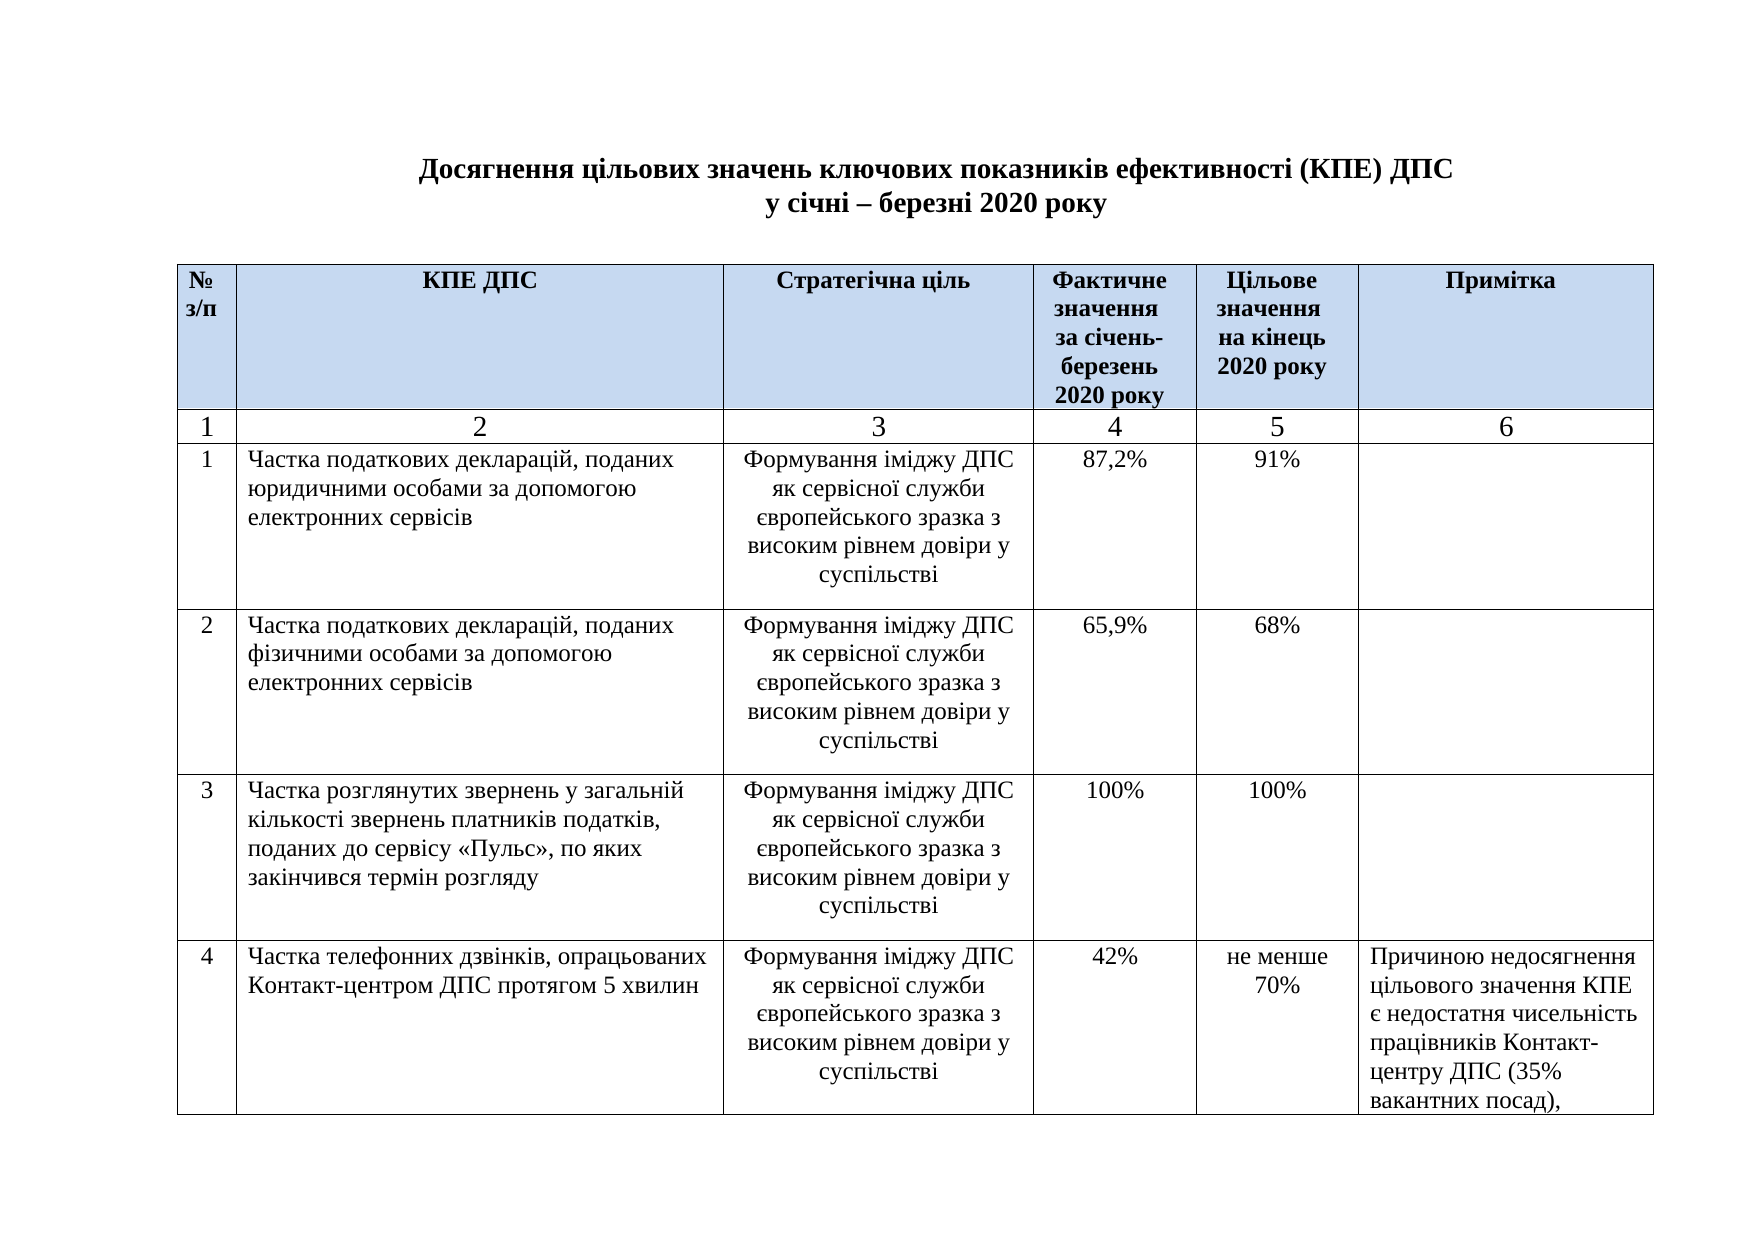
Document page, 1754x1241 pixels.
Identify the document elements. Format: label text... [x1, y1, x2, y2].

table_cell [1359, 775, 1653, 940]
text у січні – березні 2020 року [177, 185, 1695, 219]
table_cell 1 [178, 444, 236, 609]
table_cell Формування іміджу ДПС як сервісної служби європейського зразка з високим рівнем довіри у суспільстві [724, 775, 1033, 940]
table_header № з/п [178, 265, 236, 408]
table_cell 3 [724, 410, 1033, 443]
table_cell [237, 941, 723, 1113]
table_cell Формування іміджу ДПС як сервісної служби європейського зразка з високим рівнем довіри у суспільстві [724, 444, 1033, 609]
table_cell [1359, 610, 1653, 774]
table_cell Частка розглянутих звернень у загальній кількості звернень платників податків, поданих до сервісу «Пульс», по яких закінчився термін розгляду [237, 775, 723, 940]
table_cell 91% [1197, 444, 1358, 609]
table_cell 68% [1197, 610, 1358, 774]
table_header Стратегічна ціль [724, 265, 1033, 408]
table_cell 5 [1197, 410, 1358, 443]
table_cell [1359, 941, 1653, 1113]
table_cell 4 [178, 941, 236, 1113]
table_cell 2 [237, 410, 723, 443]
text Досягнення цільових значень ключових показників ефективності (КПЕ) ДПС [177, 152, 1695, 185]
table_header Фактичне значення за січень-березень 2020 року [1034, 265, 1196, 408]
table_cell 2 [178, 610, 236, 774]
table_cell 4 [1034, 410, 1196, 443]
table_cell Формування іміджу ДПС як сервісної служби європейського зразка з високим рівнем довіри у суспільстві [724, 610, 1033, 774]
table_cell 3 [178, 775, 236, 940]
table_cell 1 [178, 410, 236, 443]
table_cell 42% [1034, 941, 1196, 1113]
table_cell 100% [1034, 775, 1196, 940]
table_cell 65,9% [1034, 610, 1196, 774]
table_cell Частка податкових декларацій, поданих фізичними особами за допомогою електронних сервісів [237, 610, 723, 774]
table_cell 87,2% [1034, 444, 1196, 609]
table_cell 6 [1359, 410, 1653, 443]
table_cell Частка податкових декларацій, поданих юридичними особами за допомогою електронних сервісів [237, 444, 723, 609]
table_cell [1359, 444, 1653, 609]
table_header Примітка [1359, 265, 1653, 408]
table_header КПЕ ДПС [237, 265, 723, 408]
table_cell 100% [1197, 775, 1358, 940]
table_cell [724, 941, 1033, 1113]
table_cell не менше 70% [1197, 941, 1358, 1113]
table_header Цільове значення на кінець 2020 року [1197, 265, 1358, 408]
